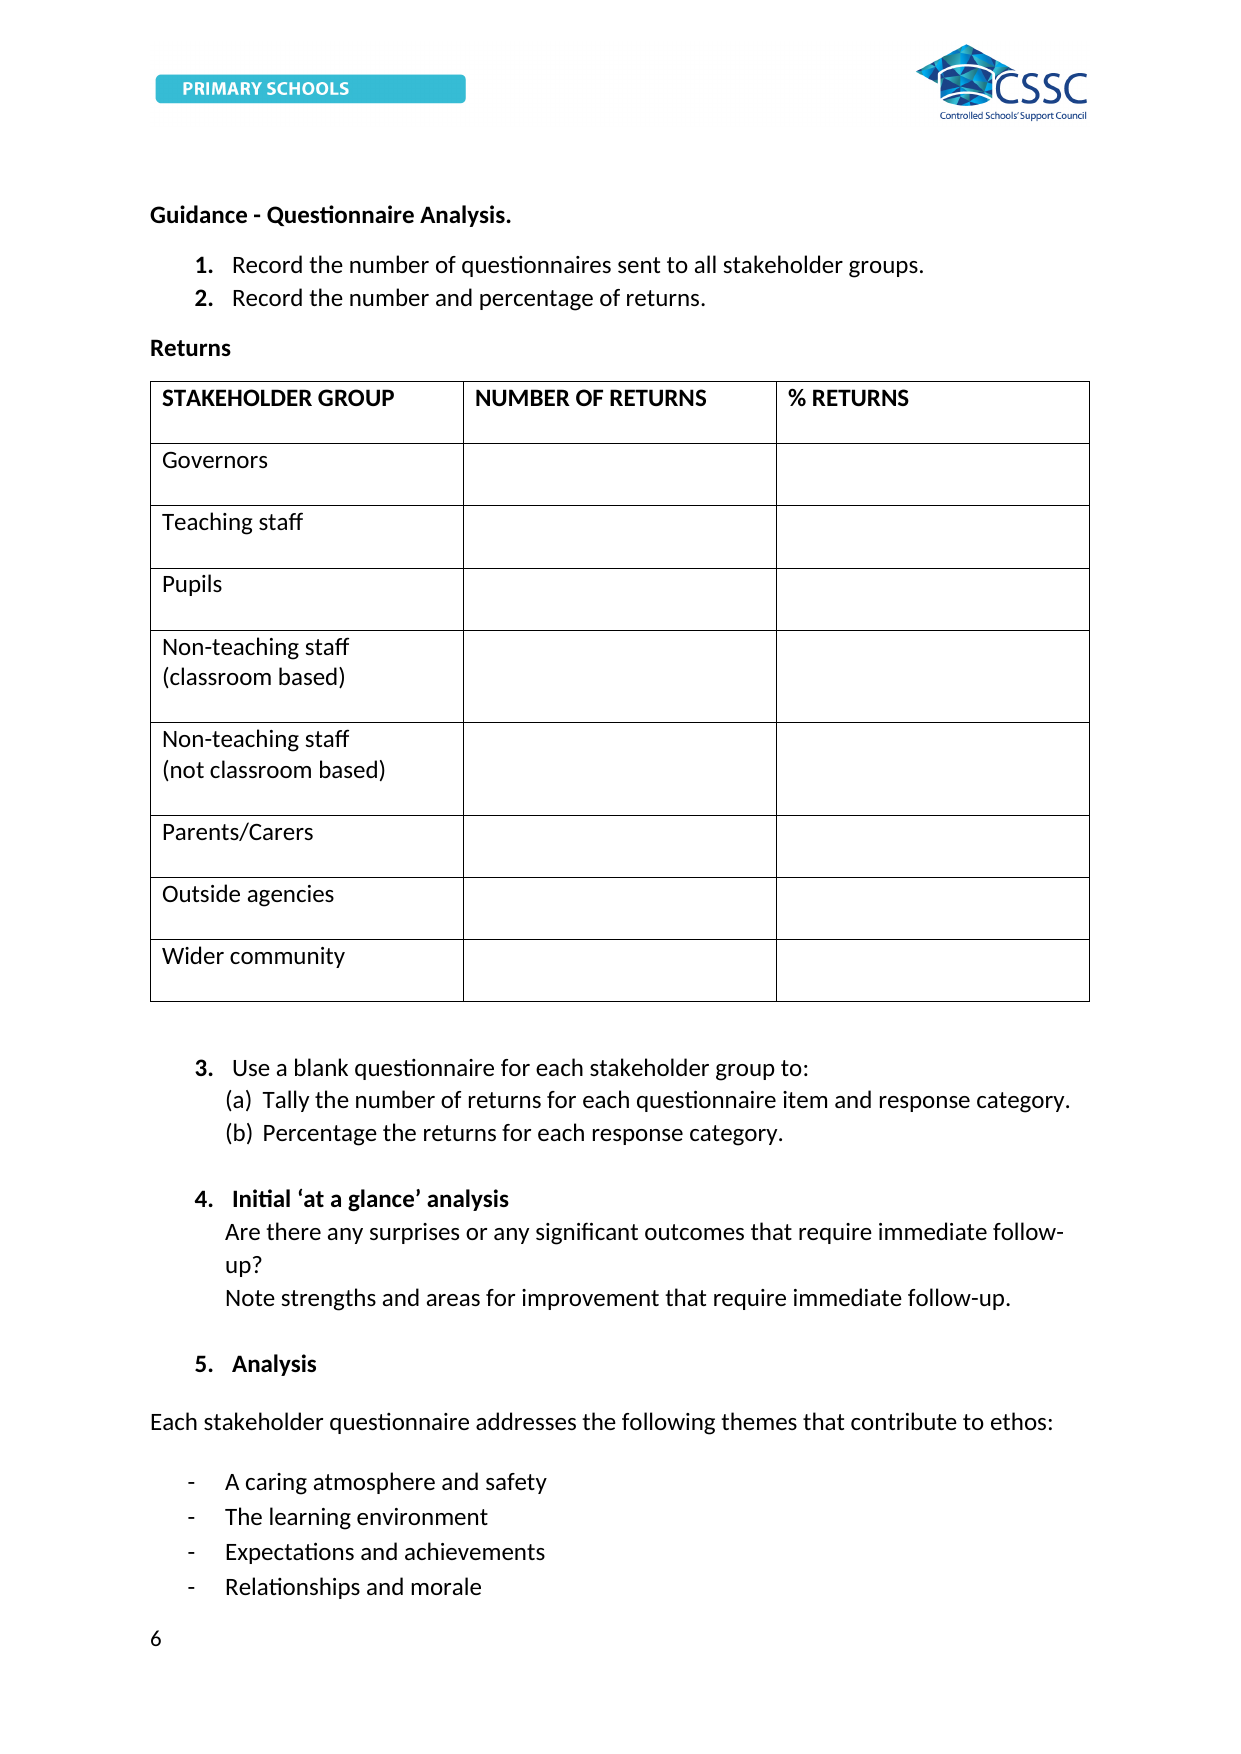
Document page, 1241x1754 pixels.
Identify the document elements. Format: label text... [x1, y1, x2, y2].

table_cell [464, 444, 776, 505]
table_cell Outside agencies [151, 878, 463, 939]
table_cell [464, 878, 776, 939]
table_cell Wider community [151, 940, 463, 1001]
table_cell Pupils [151, 569, 463, 629]
list Tally the number of returns for each questionnaire item and response category. [225, 1084, 1090, 1115]
table_cell [464, 506, 776, 567]
table_cell [777, 940, 1089, 1001]
table_cell Non-teaching staff (classroom based) [151, 631, 463, 722]
list Initial ‘at a glance’ analysis [194, 1183, 1090, 1214]
table_cell [777, 506, 1089, 567]
text Each stakeholder questionnaire addresses the following themes that contribute to ethos: [150, 1406, 1090, 1436]
table_header % RETURNS [777, 382, 1089, 443]
table_cell [464, 816, 776, 877]
table_cell [777, 878, 1089, 939]
table_cell Parents/Carers [151, 816, 463, 877]
list Analysis [194, 1348, 1090, 1378]
list Record the number of questionnaires sent to all stakeholder groups. [194, 249, 1090, 280]
table_cell [777, 723, 1089, 815]
list Percentage the returns for each response category. [225, 1117, 1090, 1148]
table_cell [777, 631, 1089, 722]
list Expectations and achievements [187, 1536, 1090, 1566]
list A caring atmosphere and safety [187, 1466, 1090, 1496]
table_cell [464, 723, 776, 815]
picture [150, 41, 1091, 127]
table_cell [777, 816, 1089, 877]
table_cell Teaching staff [151, 506, 463, 567]
text Returns [150, 332, 1090, 362]
table_cell Non-teaching staff (not classroom based) [151, 723, 463, 815]
list Are there any surprises or any significant outcomes that require immediate follow-up? [225, 1216, 1090, 1280]
table_cell Governors [151, 444, 463, 505]
table_header NUMBER OF RETURNS [464, 382, 776, 443]
table_cell [464, 631, 776, 722]
table_cell [464, 940, 776, 1001]
list Relationships and morale [187, 1571, 1090, 1601]
table_cell [464, 569, 776, 629]
text Guidance - Questionnaire Analysis. [150, 199, 1090, 230]
list Record the number and percentage of returns. [194, 282, 1090, 313]
list The learning environment [187, 1501, 1090, 1531]
list Use a blank questionnaire for each stakeholder group to: [194, 1052, 1090, 1082]
list Note strengths and areas for improvement that require immediate follow-up. [225, 1282, 1090, 1313]
table_cell [777, 444, 1089, 505]
table_cell [777, 569, 1089, 629]
table_header STAKEHOLDER GROUP [151, 382, 463, 443]
